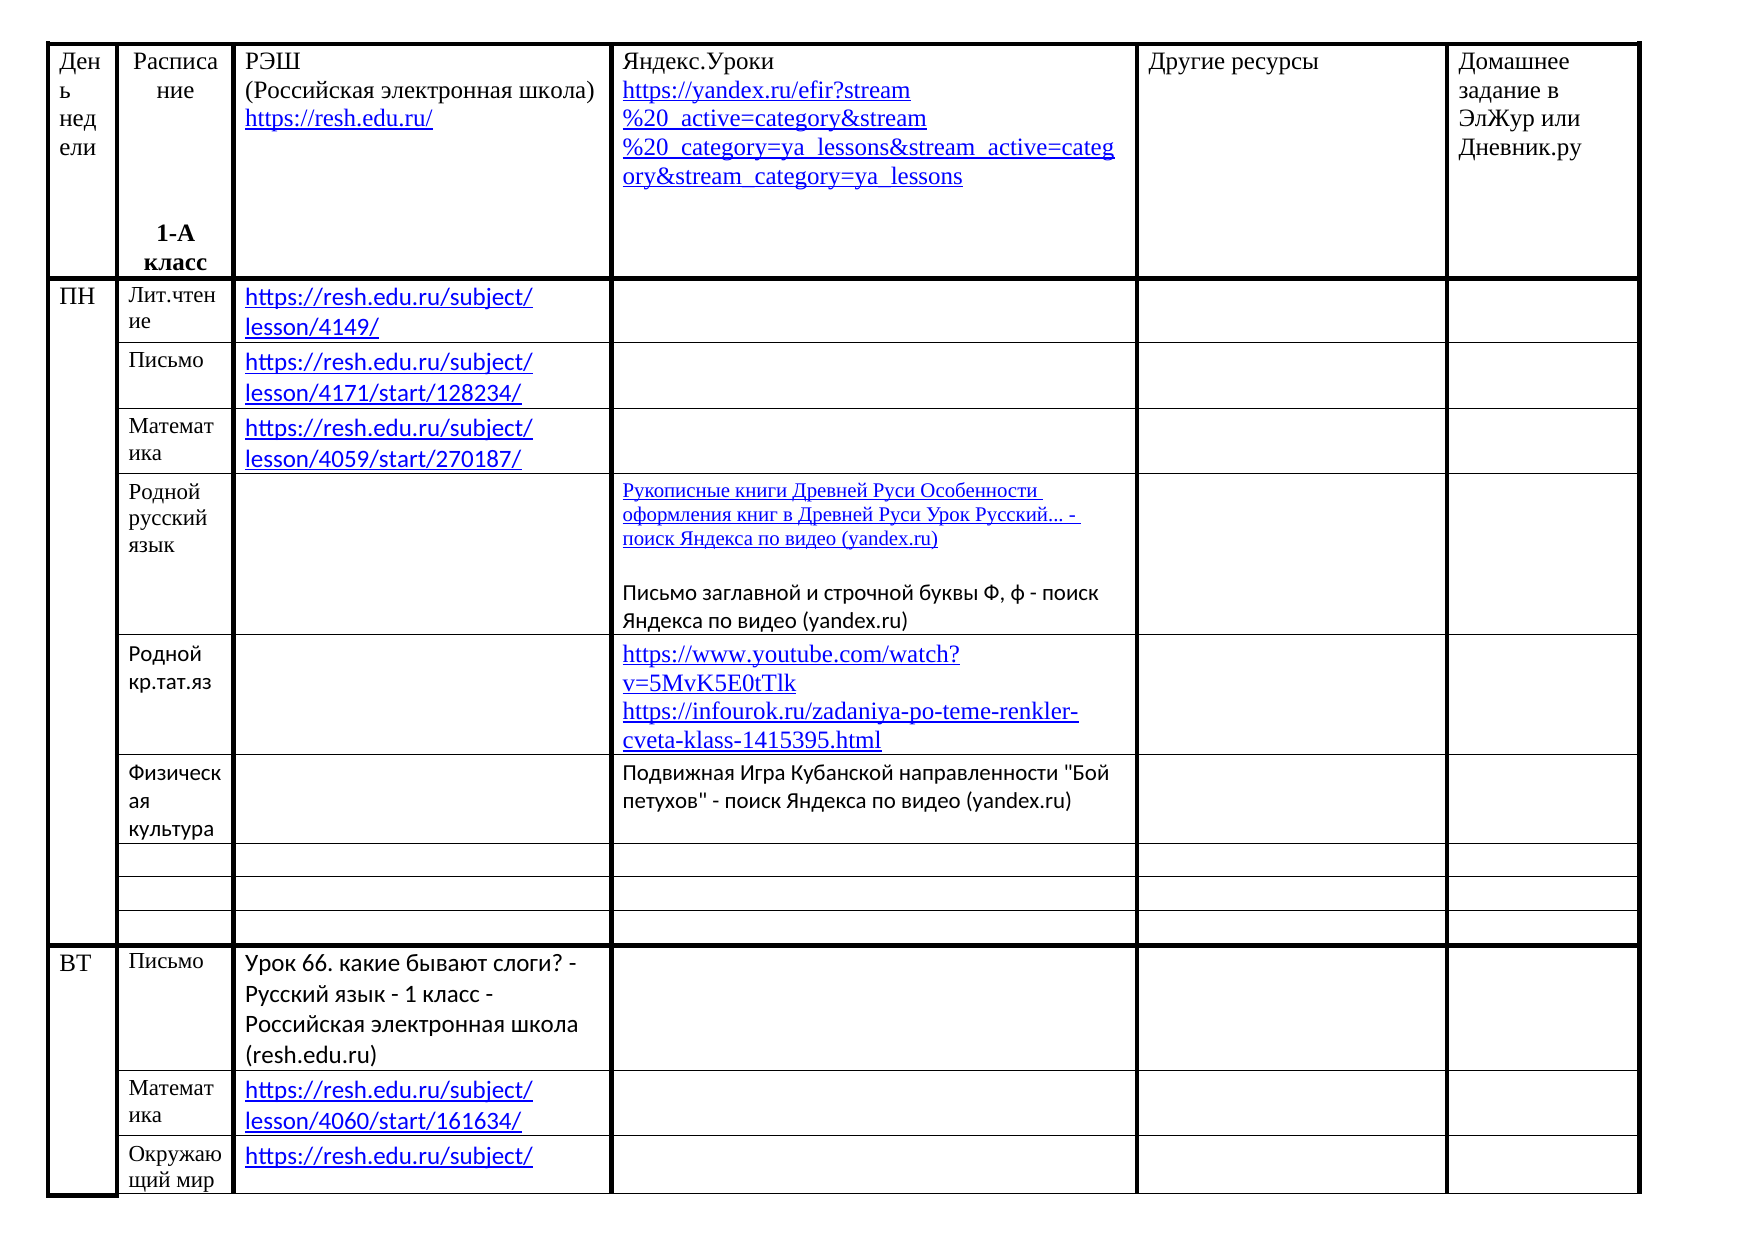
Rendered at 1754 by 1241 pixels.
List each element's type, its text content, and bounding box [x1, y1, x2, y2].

table_cell [614, 911, 1135, 943]
table_cell ВТ [50, 948, 115, 1193]
table_cell [614, 948, 1135, 1070]
table_cell [614, 281, 1135, 342]
table_cell [1449, 877, 1637, 909]
table_cell [1449, 948, 1637, 1070]
table_cell https://resh.edu.ru/subject/lesson/4059/start/270187/ [236, 409, 609, 473]
table_cell [1449, 755, 1637, 843]
table_cell [1449, 474, 1637, 634]
table_cell [1139, 911, 1445, 943]
table_cell Математика [119, 409, 231, 473]
table_cell [1449, 409, 1637, 473]
table_cell [1139, 844, 1445, 876]
table_cell Рукописные книги Древней Руси Особенности оформления книг в Древней Руси Урок Русский... - поиск Яндекса по видео (yandex.ru) Письмо заглавной и строчной буквы Ф, ф - поиск Яндекса по видео (yandex.ru) [614, 474, 1135, 634]
table_cell [236, 635, 609, 754]
table_cell [1139, 1071, 1445, 1135]
table_cell [614, 877, 1135, 909]
table_cell Урок 66. какие бывают слоги? - Русский язык - 1 класс - Российская электронная школа (resh.edu.ru) [236, 948, 609, 1070]
table_cell [1139, 409, 1445, 473]
table_cell Подвижная Игра Кубанской направленности "Бой петухов" - поиск Яндекса по видео (yandex.ru) [614, 755, 1135, 843]
table_cell https://resh.edu.ru/subject/lesson/4060/start/161634/ [236, 1071, 609, 1135]
table_cell [614, 1071, 1135, 1135]
table_cell [1139, 755, 1445, 843]
table_cell Письмо [119, 343, 231, 407]
table_header Другие ресурсы [1139, 46, 1445, 276]
table_cell https://resh.edu.ru/subject/lesson/4171/start/128234/ [236, 343, 609, 407]
table_cell Лит.чтение [119, 281, 231, 342]
table_cell [1449, 635, 1637, 754]
table_cell [614, 844, 1135, 876]
table_cell [236, 755, 609, 843]
table_cell [1139, 343, 1445, 407]
table_cell ПН [50, 281, 115, 943]
table_cell [1139, 635, 1445, 754]
table_cell Физическая культура [119, 755, 231, 843]
table_cell [1139, 877, 1445, 909]
table_cell Окружающий мир [119, 1136, 231, 1193]
table_header РЭШ (Российская электронная школа) https://resh.edu.ru/ [236, 46, 609, 276]
table_cell [1449, 1136, 1637, 1193]
table_cell [614, 343, 1135, 407]
table_cell [1139, 948, 1445, 1070]
table_cell [236, 474, 609, 634]
table_header Домашнее задание в ЭлЖур или Дневник.ру [1449, 46, 1637, 276]
table_cell [1449, 343, 1637, 407]
table_cell [614, 1136, 1135, 1193]
table_cell [1449, 1071, 1637, 1135]
table_cell [1449, 911, 1637, 943]
table_cell [236, 877, 609, 909]
table_cell Письмо [119, 948, 231, 1070]
table_cell Математика [119, 1071, 231, 1135]
table_cell https://resh.edu.ru/subject/lesson/4149/ [236, 281, 609, 342]
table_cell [236, 1136, 609, 1193]
table_cell [614, 409, 1135, 473]
table_cell [1449, 281, 1637, 342]
table_cell Родной русский язык [119, 474, 231, 634]
table_cell [1139, 281, 1445, 342]
table_cell [1139, 1136, 1445, 1193]
table_header Яндекс.Уроки https://yandex.ru/efir?stream%20_active=category&stream%20_category=ya_lessons&stream_active=category&stream_category=ya_lessons [614, 46, 1135, 276]
table_cell [119, 877, 231, 909]
table_cell Родной кр.тат.яз [119, 635, 231, 754]
table_cell [119, 844, 231, 876]
table_cell [236, 844, 609, 876]
table_cell [119, 911, 231, 943]
table_cell [236, 911, 609, 943]
table_cell [1139, 474, 1445, 634]
table_header Расписание 1-А класс [119, 46, 231, 276]
table_cell [1449, 844, 1637, 876]
table_header День недели [50, 46, 115, 276]
table_cell https://www.youtube.com/watch?v=5MvK5E0tTlk https://infourok.ru/zadaniya-po-teme-renkler-cveta-klass-1415395.html [614, 635, 1135, 754]
